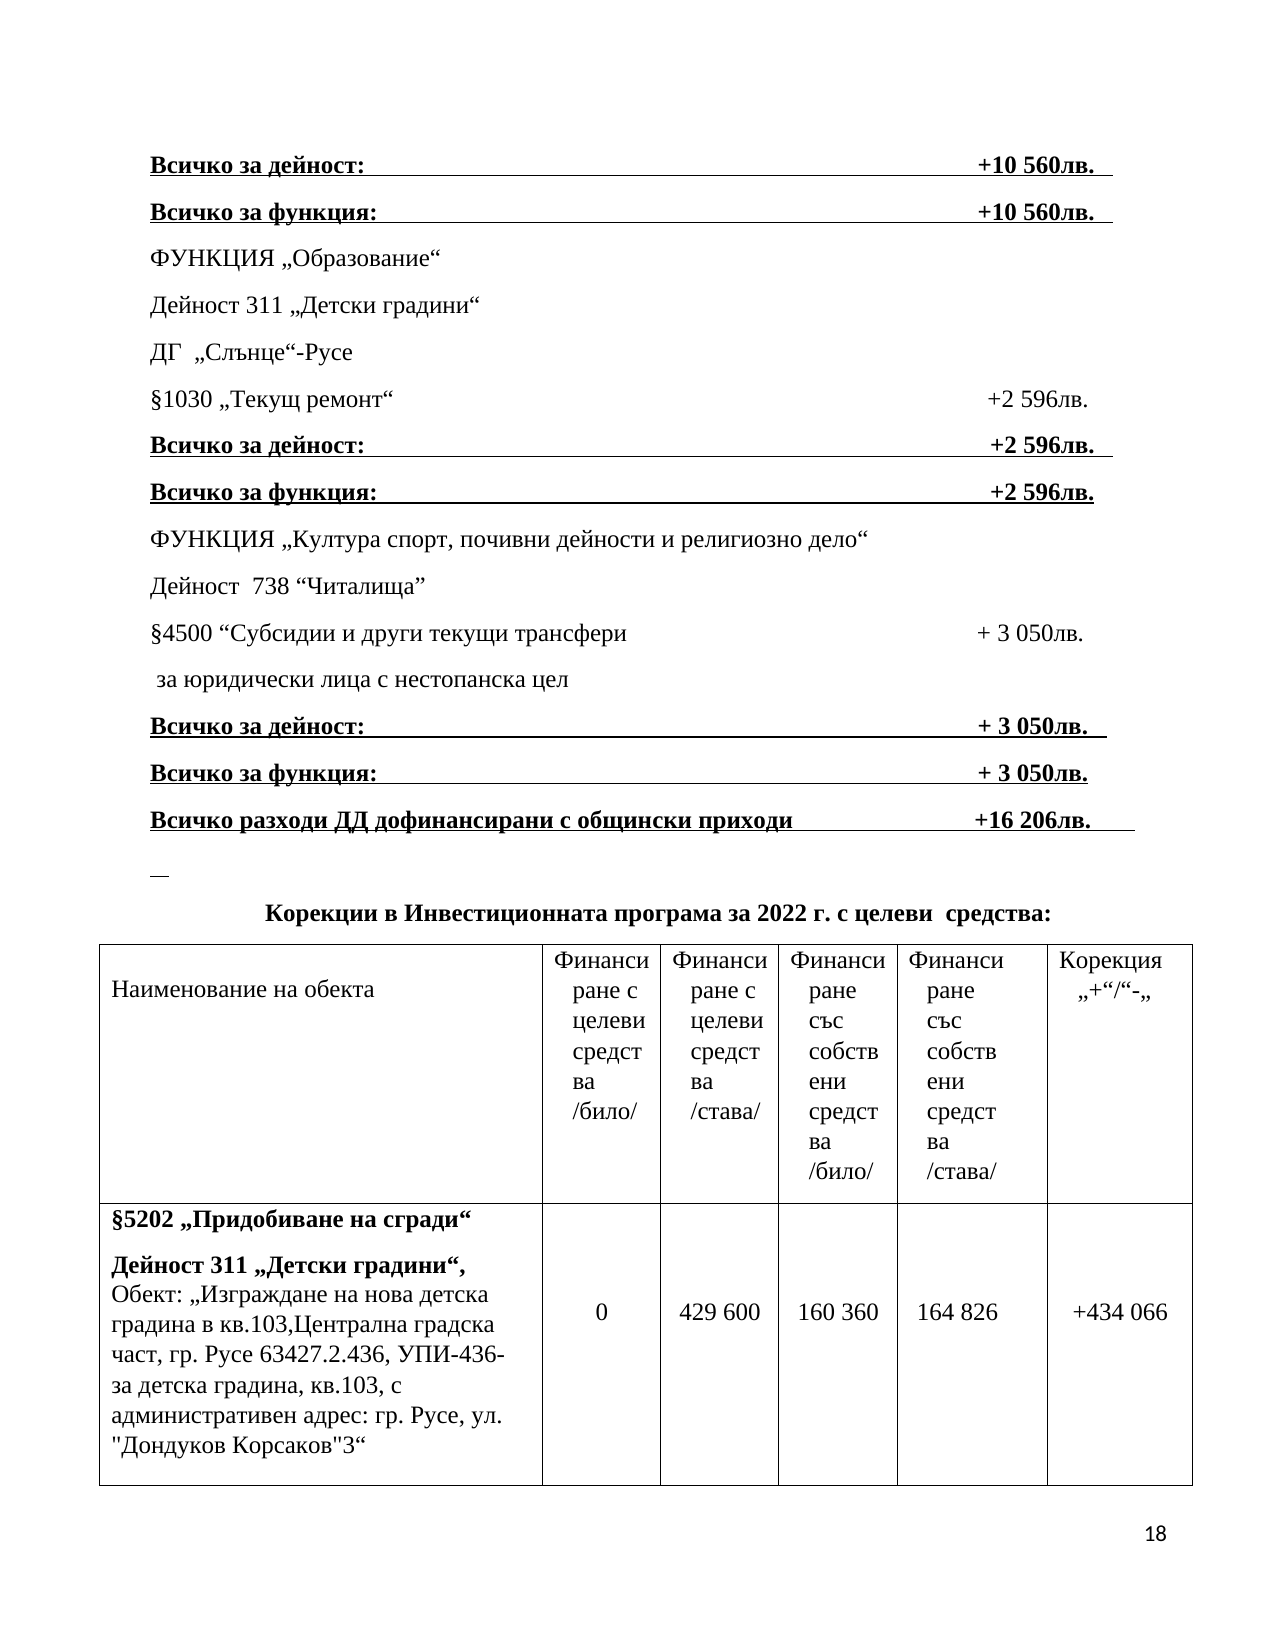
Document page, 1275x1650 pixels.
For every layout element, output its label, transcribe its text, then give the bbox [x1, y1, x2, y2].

text Всичко за функция: + 3 050лв. [150, 758, 1167, 787]
text Дейност 738 “Читалища” [150, 571, 1167, 600]
table_header Наименование на обекта [100, 945, 542, 1203]
text Всичко разходи ДД дофинансирани с общински приходи +16 206лв. [150, 805, 1167, 833]
table_cell 429 600 [661, 1204, 778, 1484]
table_header Финансиране с целеви средства /било/ [543, 945, 660, 1203]
text Всичко за дейност: +10 560лв. [150, 150, 1167, 179]
text §1030 „Текущ ремонт“ +2 596лв. [150, 384, 1167, 413]
text Всичко за функция: +10 560лв. [150, 197, 1167, 226]
table_header Финансиране със собствени средства /било/ [779, 945, 897, 1203]
text Всичко за функция: +2 596лв. [150, 477, 1167, 506]
text ФУНКЦИЯ „Образование“ [150, 243, 1167, 272]
text Всичко за дейност: + 3 050лв. [150, 711, 1167, 740]
text ФУНКЦИЯ „Култура спорт, почивни дейности и религиозно дело“ [150, 524, 1167, 553]
text §4500 “Субсидии и други текущи трансфери + 3 050лв. [150, 618, 1167, 646]
text ДГ „Слънце“-Русе [150, 337, 1167, 366]
table_cell 164 826 [898, 1204, 1047, 1484]
table_header Корекция „+“/“-„ [1048, 945, 1192, 1203]
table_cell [100, 1204, 542, 1484]
table_cell 160 360 [779, 1204, 897, 1484]
table_header Финансиране със собствени средства /става/ [898, 945, 1047, 1203]
text за юридически лица с нестопанска цел [150, 664, 1167, 693]
text Дейност 311 „Детски градини“ [150, 290, 1167, 319]
table_header Финансиране с целеви средства /става/ [661, 945, 778, 1203]
text Корекции в Инвестиционната програма за 2022 г. с целеви средства: [150, 898, 1167, 926]
text Всичко за дейност: +2 596лв. [150, 431, 1167, 459]
table_cell 0 [543, 1204, 660, 1484]
table_cell +434 066 [1048, 1204, 1192, 1484]
